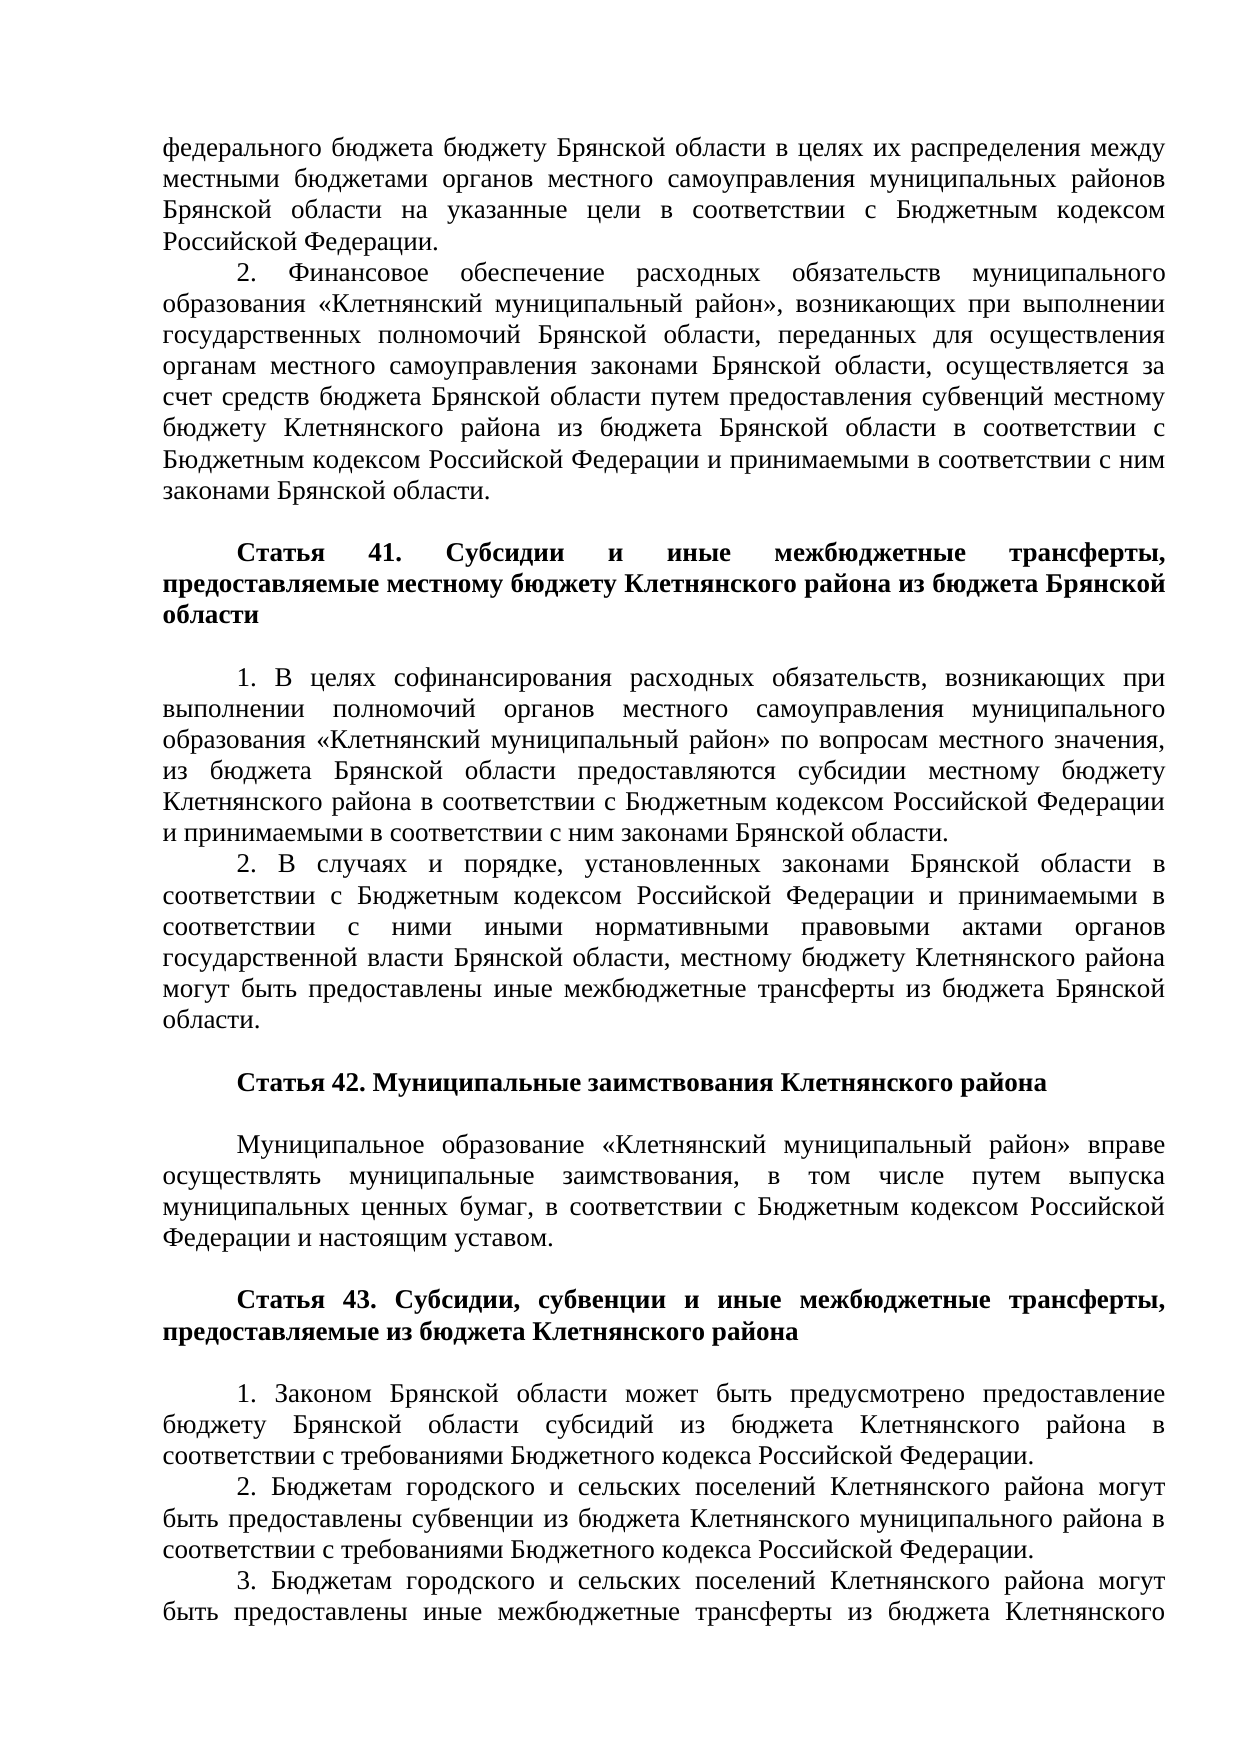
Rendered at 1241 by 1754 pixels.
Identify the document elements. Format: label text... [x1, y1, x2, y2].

text 2. Финансовое обеспечение расходных обязательств муниципального образования «Клетнянский муниципальный район», возникающих при выполнении государственных полномочий Брянской области, переданных для осуществления органам местного самоуправления законами Брянской области, осуществляется за счет средств бюджета Брянской области путем предоставления субвенций местному бюджету Клетнянского района из бюджета Брянской области в соответствии с Бюджетным кодексом Российской Федерации и принимаемыми в соответствии с ним законами Брянской области. [162, 256, 1167, 505]
text Статья 42. Муниципальные заимствования Клетнянского района [162, 1066, 1167, 1097]
text Муниципальное образование «Клетнянский муниципальный район» вправе осуществлять муниципальные заимствования, в том числе путем выпуска муниципальных ценных бумаг, в соответствии с Бюджетным кодексом Российской Федерации и настоящим уставом. [162, 1128, 1167, 1252]
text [162, 1564, 1167, 1626]
text 1. В целях софинансирования расходных обязательств, возникающих при выполнении полномочий органов местного самоуправления муниципального образования «Клетнянский муниципальный район» по вопросам местного значения, из бюджета Брянской области предоставляются субсидии местному бюджету Клетнянского района в соответствии с Бюджетным кодексом Российской Федерации и принимаемыми в соответствии с ним законами Брянской области. [162, 661, 1167, 848]
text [162, 131, 1167, 256]
text 1. Законом Брянской области может быть предусмотрено предоставление бюджету Брянской области субсидий из бюджета Клетнянского района в соответствии с требованиями Бюджетного кодекса Российской Федерации. [162, 1377, 1167, 1471]
text Статья 43. Субсидии, субвенции и иные межбюджетные трансферты, предоставляемые из бюджета Клетнянского района [162, 1284, 1167, 1346]
text 2. В случаях и порядке, установленных законами Брянской области в соответствии с Бюджетным кодексом Российской Федерации и принимаемыми в соответствии с ними иными нормативными правовыми актами органов государственной власти Брянской области, местному бюджету Клетнянского района могут быть предоставлены иные межбюджетные трансферты из бюджета Брянской области. [162, 848, 1167, 1034]
text 2. Бюджетам городского и сельских поселений Клетнянского района могут быть предоставлены субвенции из бюджета Клетнянского муниципального района в соответствии с требованиями Бюджетного кодекса Российской Федерации. [162, 1471, 1167, 1564]
text Статья 41. Субсидии и иные межбюджетные трансферты, предоставляемые местному бюджету Клетнянского района из бюджета Брянской области [162, 536, 1167, 629]
